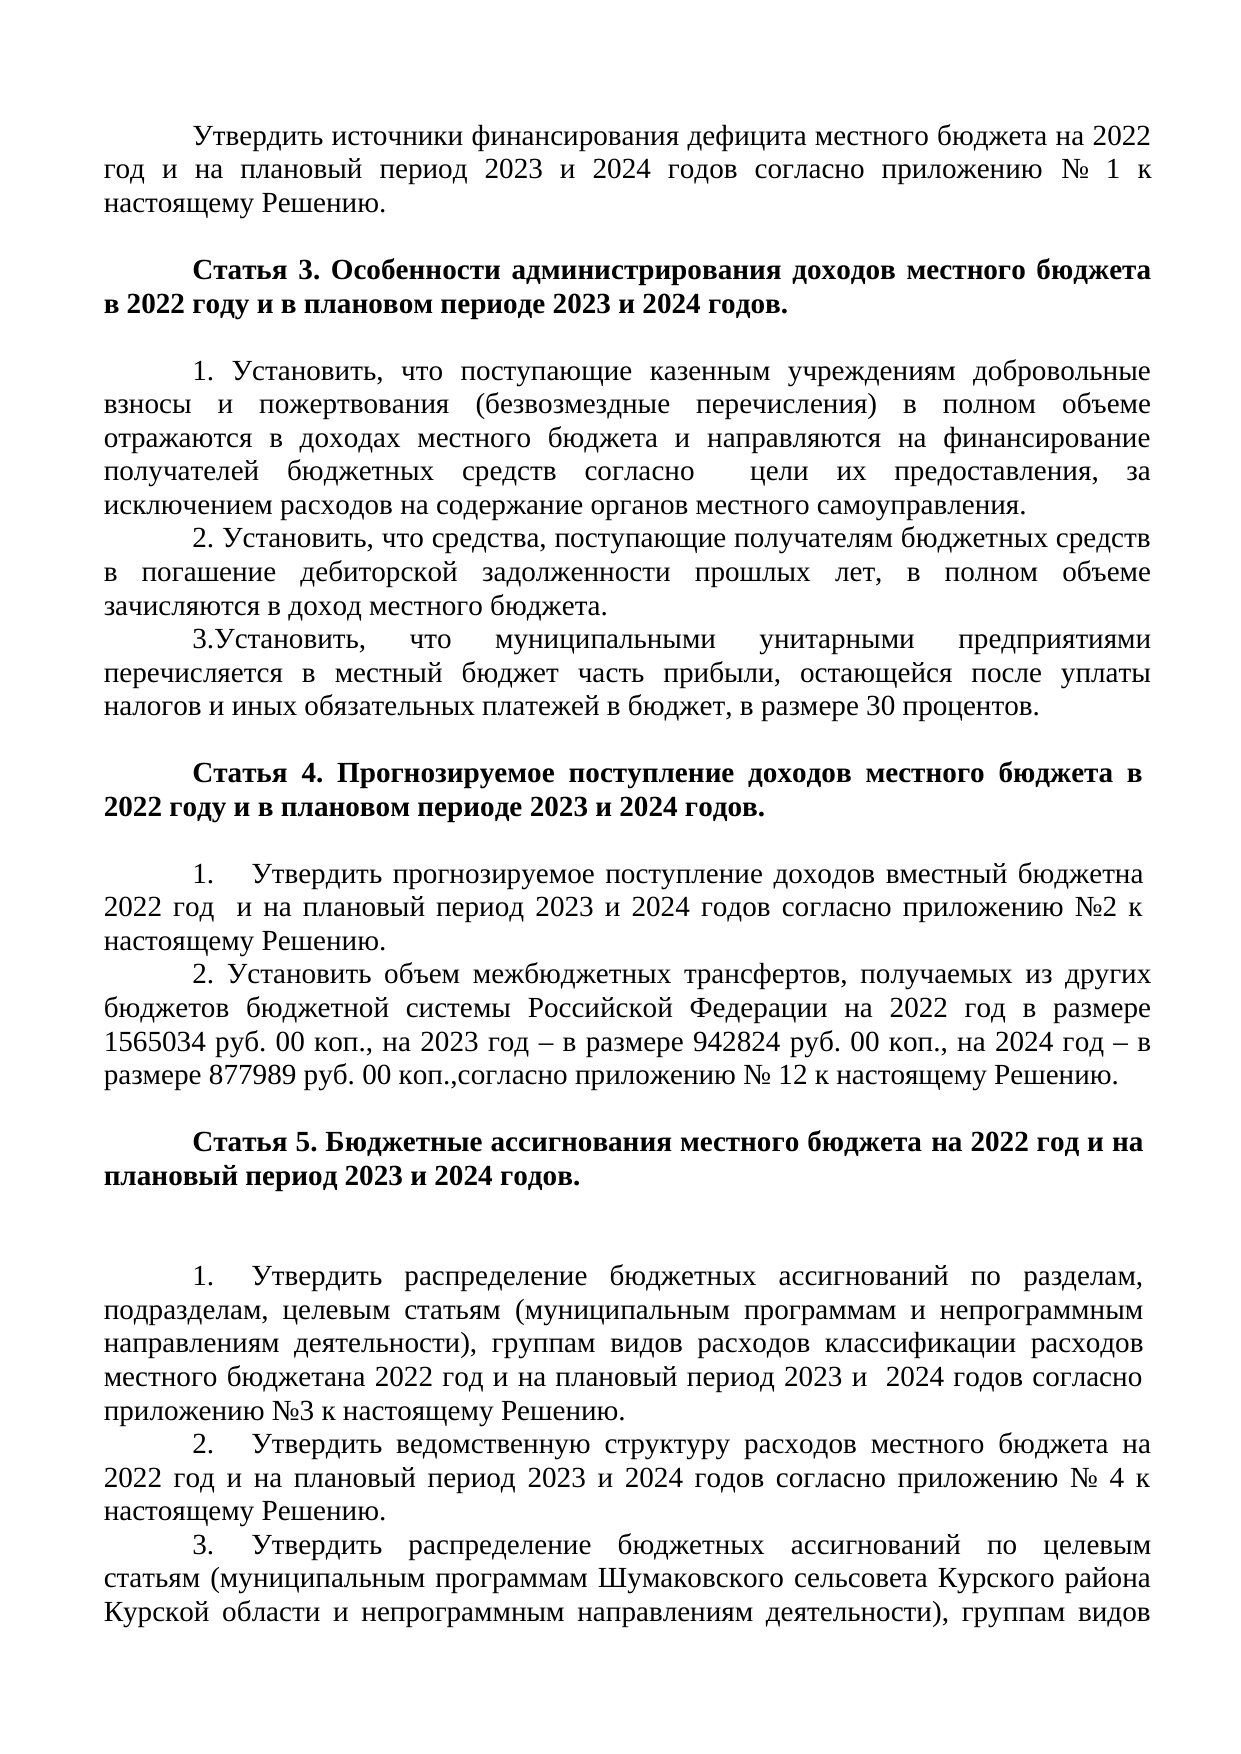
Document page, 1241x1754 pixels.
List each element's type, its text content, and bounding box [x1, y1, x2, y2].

text 3.Установить, что муниципальными унитарными предприятиями перечисляется в местный бюджет часть прибыли, остающейся после уплаты налогов и иных обязательных платежей в бюджет, в размере 30 процентов. [103, 621, 1152, 722]
text Статья 5. Бюджетные ассигнования местного бюджета на 2022 год и на плановый период 2023 и 2024 годов. [103, 1124, 1144, 1191]
text Статья 3. Особенности администрирования доходов местного бюджета в 2022 году и в плановом периоде 2023 и 2024 годов. [103, 252, 1152, 319]
list Утвердить ведомственную структуру расходов местного бюджета на 2022 год и на плановый период 2023 и 2024 годов согласно приложению № 4 к настоящему Решению. [103, 1426, 1152, 1527]
text 2. Установить объем межбюджетных трансфертов, получаемых из других бюджетов бюджетной системы Российской Федерации на 2022 год в размере 1565034 руб. 00 коп., на 2023 год – в размере 942824 руб. 00 коп., на 2024 год – в размере 877989 руб. 00 коп.,согласно приложению № 12 к настоящему Решению. [103, 957, 1152, 1091]
text Статья 4. Прогнозируемое поступление доходов местного бюджета в 2022 году и в плановом периоде 2023 и 2024 годов. [103, 755, 1144, 822]
text Утвердить источники финансирования дефицита местного бюджета на 2022 год и на плановый период 2023 и 2024 годов согласно приложению № 1 к настоящему Решению. [103, 118, 1152, 219]
text 1. Установить, что поступающие казенным учреждениям добровольные взносы и пожертвования (безвозмездные перечисления) в полном объеме отражаются в доходах местного бюджета и направляются на финансирование получателей бюджетных средств согласно цели их предоставления, за исключением расходов на содержание органов местного самоуправления. [103, 353, 1152, 521]
list Утвердить прогнозируемое поступление доходов вместный бюджетна 2022 год и на плановый период 2023 и 2024 годов согласно приложению №2 к настоящему Решению. [103, 856, 1144, 957]
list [103, 1527, 1152, 1627]
list Утвердить распределение бюджетных ассигнований по разделам, подразделам, целевым статьям (муниципальным программам и непрограммным направлениям деятельности), группам видов расходов классификации расходов местного бюджетана 2022 год и на плановый период 2023 и 2024 годов согласно приложению №3 к настоящему Решению. [103, 1258, 1144, 1426]
text 2. Установить, что средства, поступающие получателям бюджетных средств в погашение дебиторской задолженности прошлых лет, в полном объеме зачисляются в доход местного бюджета. [103, 521, 1152, 621]
